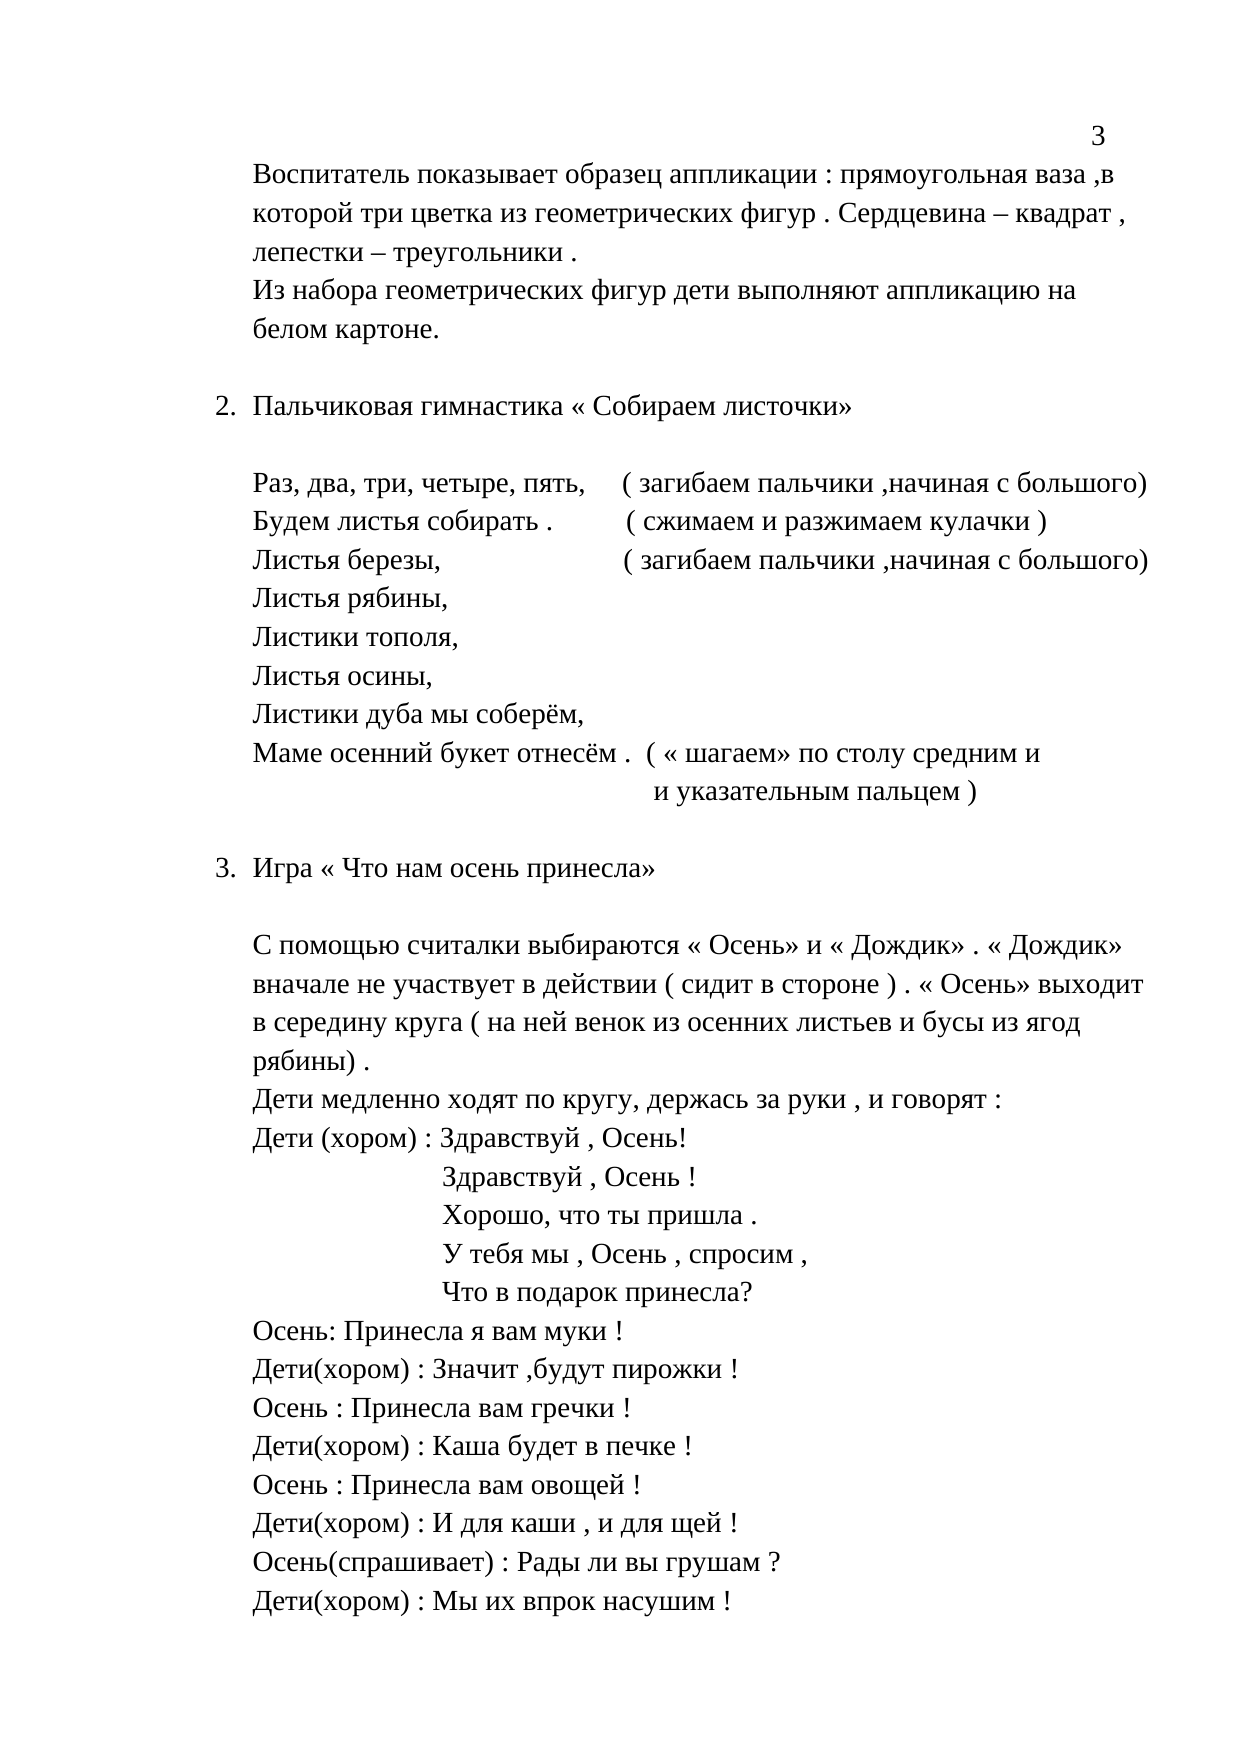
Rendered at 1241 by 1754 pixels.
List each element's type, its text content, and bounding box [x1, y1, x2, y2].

list Дети(хором) : Мы их впрок насушим ! [252, 1583, 1152, 1616]
list Воспитатель показывает образец аппликации : прямоугольная ваза ,в которой три цветка из геометрических фигур . Сердцевина – квадрат , лепестки – треугольники . [252, 157, 1152, 267]
list Осень : Принесла вам овощей ! [252, 1467, 1152, 1501]
list Дети(хором) : И для каши , и для щей ! [252, 1506, 1152, 1539]
list Листья рябины, [252, 581, 1152, 614]
list и указательным пальцем ) [252, 773, 1152, 807]
list Осень: Принесла я вам муки ! [252, 1313, 1152, 1346]
list 3 [252, 118, 1152, 152]
list Хорошо, что ты пришла . [252, 1197, 1152, 1231]
list Пальчиковая гимнастика « Собираем листочки» [215, 388, 1152, 421]
list Раз, два, три, четыре, пять, ( загибаем пальчики ,начиная с большого) [252, 465, 1152, 498]
list Дети (хором) : Здравствуй , Осень! [252, 1120, 1152, 1154]
list Дети(хором) : Каша будет в печке ! [252, 1428, 1152, 1462]
list Будем листья собирать . ( сжимаем и разжимаем кулачки ) [252, 503, 1152, 537]
list Маме осенний букет отнесём . ( « шагаем» по столу средним и [252, 735, 1152, 768]
list Листья осины, [252, 658, 1152, 691]
list Листья березы, ( загибаем пальчики ,начиная с большого) [252, 542, 1152, 576]
list Из набора геометрических фигур дети выполняют аппликацию на белом картоне. [252, 272, 1152, 344]
list Здравствуй , Осень ! [252, 1159, 1152, 1192]
list Осень(спрашивает) : Рады ли вы грушам ? [252, 1544, 1152, 1578]
list Листики дуба мы соберём, [252, 696, 1152, 730]
list Осень : Принесла вам гречки ! [252, 1390, 1152, 1423]
list Дети(хором) : Значит ,будут пирожки ! [252, 1351, 1152, 1385]
list С помощью считалки выбираются « Осень» и « Дождик» . « Дождик» вначале не участвует в действии ( сидит в стороне ) . « Осень» выходит в середину круга ( на ней венок из осенних листьев и бусы из ягод рябины) . [252, 927, 1152, 1077]
list Листики тополя, [252, 619, 1152, 653]
list У тебя мы , Осень , спросим , [252, 1236, 1152, 1269]
list Дети медленно ходят по кругу, держась за руки , и говорят : [252, 1082, 1152, 1115]
list Игра « Что нам осень принесла» [215, 850, 1152, 884]
list Что в подарок принесла? [252, 1274, 1152, 1308]
